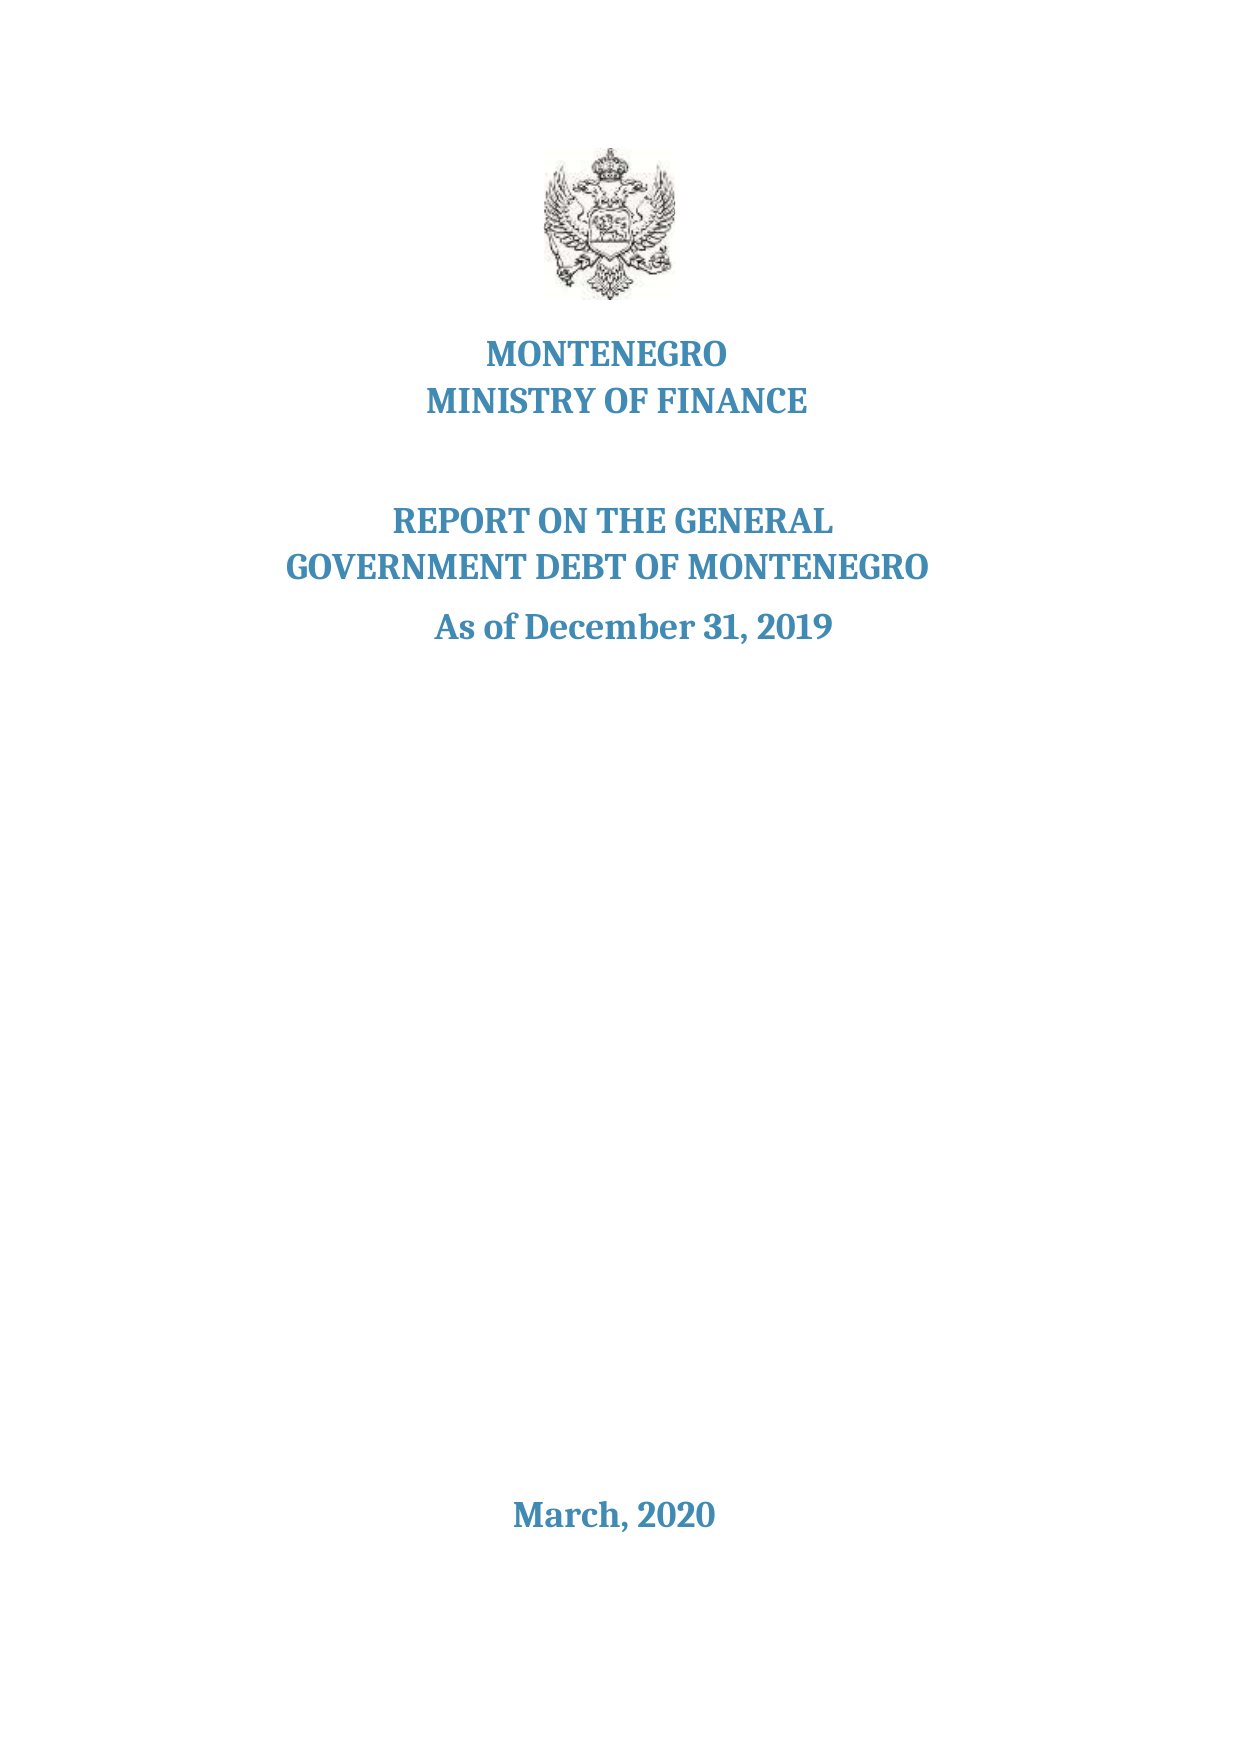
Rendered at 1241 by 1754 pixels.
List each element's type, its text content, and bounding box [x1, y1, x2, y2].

text As of December 31, 2019 [76, 605, 833, 648]
text March, 2020 [513, 1494, 1110, 1537]
text MINISTRY OF FINANCE [76, 379, 807, 423]
text MONTENEGRO [486, 333, 1110, 376]
text REPORT ON THE GENERAL [76, 499, 833, 542]
picture [543, 148, 675, 300]
text GOVERNMENT DEBT OF MONTENEGRO [273, 546, 942, 589]
